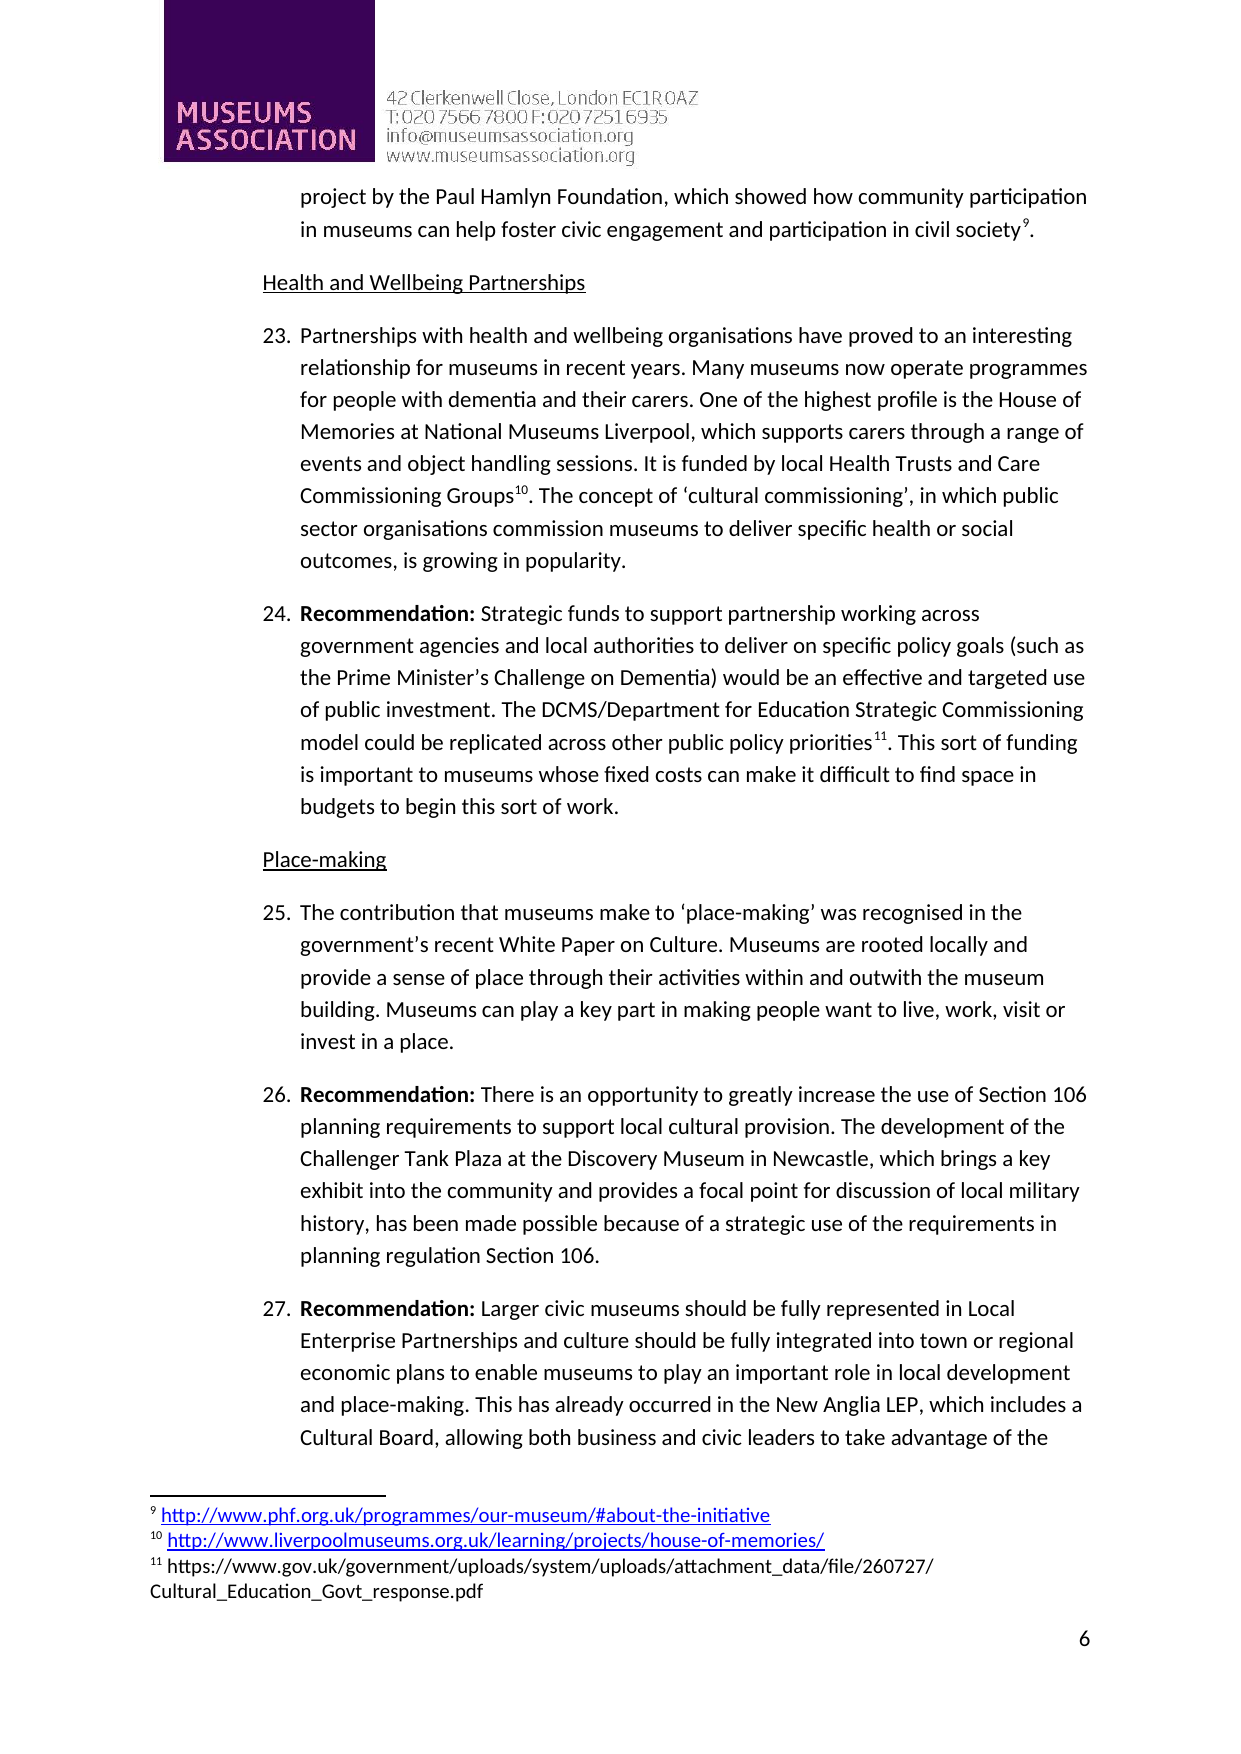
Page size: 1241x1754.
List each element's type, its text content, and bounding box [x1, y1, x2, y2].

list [262, 1294, 1090, 1451]
text Place-making [262, 845, 1090, 873]
list The contribution that museums make to ‘place-making’ was recognised in the government’s recent White Paper on Culture. Museums are rooted locally and provide a sense of place through their activities within and outwith the museum building. Museums can play a key part in making people want to live, work, visit or invest in a place. [262, 898, 1090, 1055]
list Recommendation: Strategic funds to support partnership working across government agencies and local authorities to deliver on specific policy goals (such as the Prime Minister’s Challenge on Dementia) would be an effective and targeted use of public investment. The DCMS/Department for Education Strategic Commissioning model could be replicated across other public policy priorities. This sort of funding is important to museums whose fixed costs can make it difficult to find space in budgets to begin this sort of work. [262, 599, 1090, 820]
list Partnerships with health and wellbeing organisations have proved to an interesting relationship for museums in recent years. Many museums now operate programmes for people with dementia and their carers. One of the highest profile is the House of Memories at National Museums Liverpool, which supports carers through a range of events and object handling sessions. It is funded by local Health Trusts and Care Commissioning Groups. The concept of ‘cultural commissioning’, in which public sector organisations commission museums to deliver specific health or social outcomes, is growing in popularity. [262, 321, 1090, 574]
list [262, 150, 1090, 243]
picture [2, 0, 1240, 179]
list Recommendation: There is an opportunity to greatly increase the use of Section 106 planning requirements to support local cultural provision. The development of the Challenger Tank Plaza at the Discovery Museum in Newcastle, which brings a key exhibit into the community and provides a focal point for discussion of local military history, has been made possible because of a strategic use of the requirements in planning regulation Section 106. [262, 1080, 1090, 1269]
text Health and Wellbeing Partnerships [262, 268, 1090, 296]
